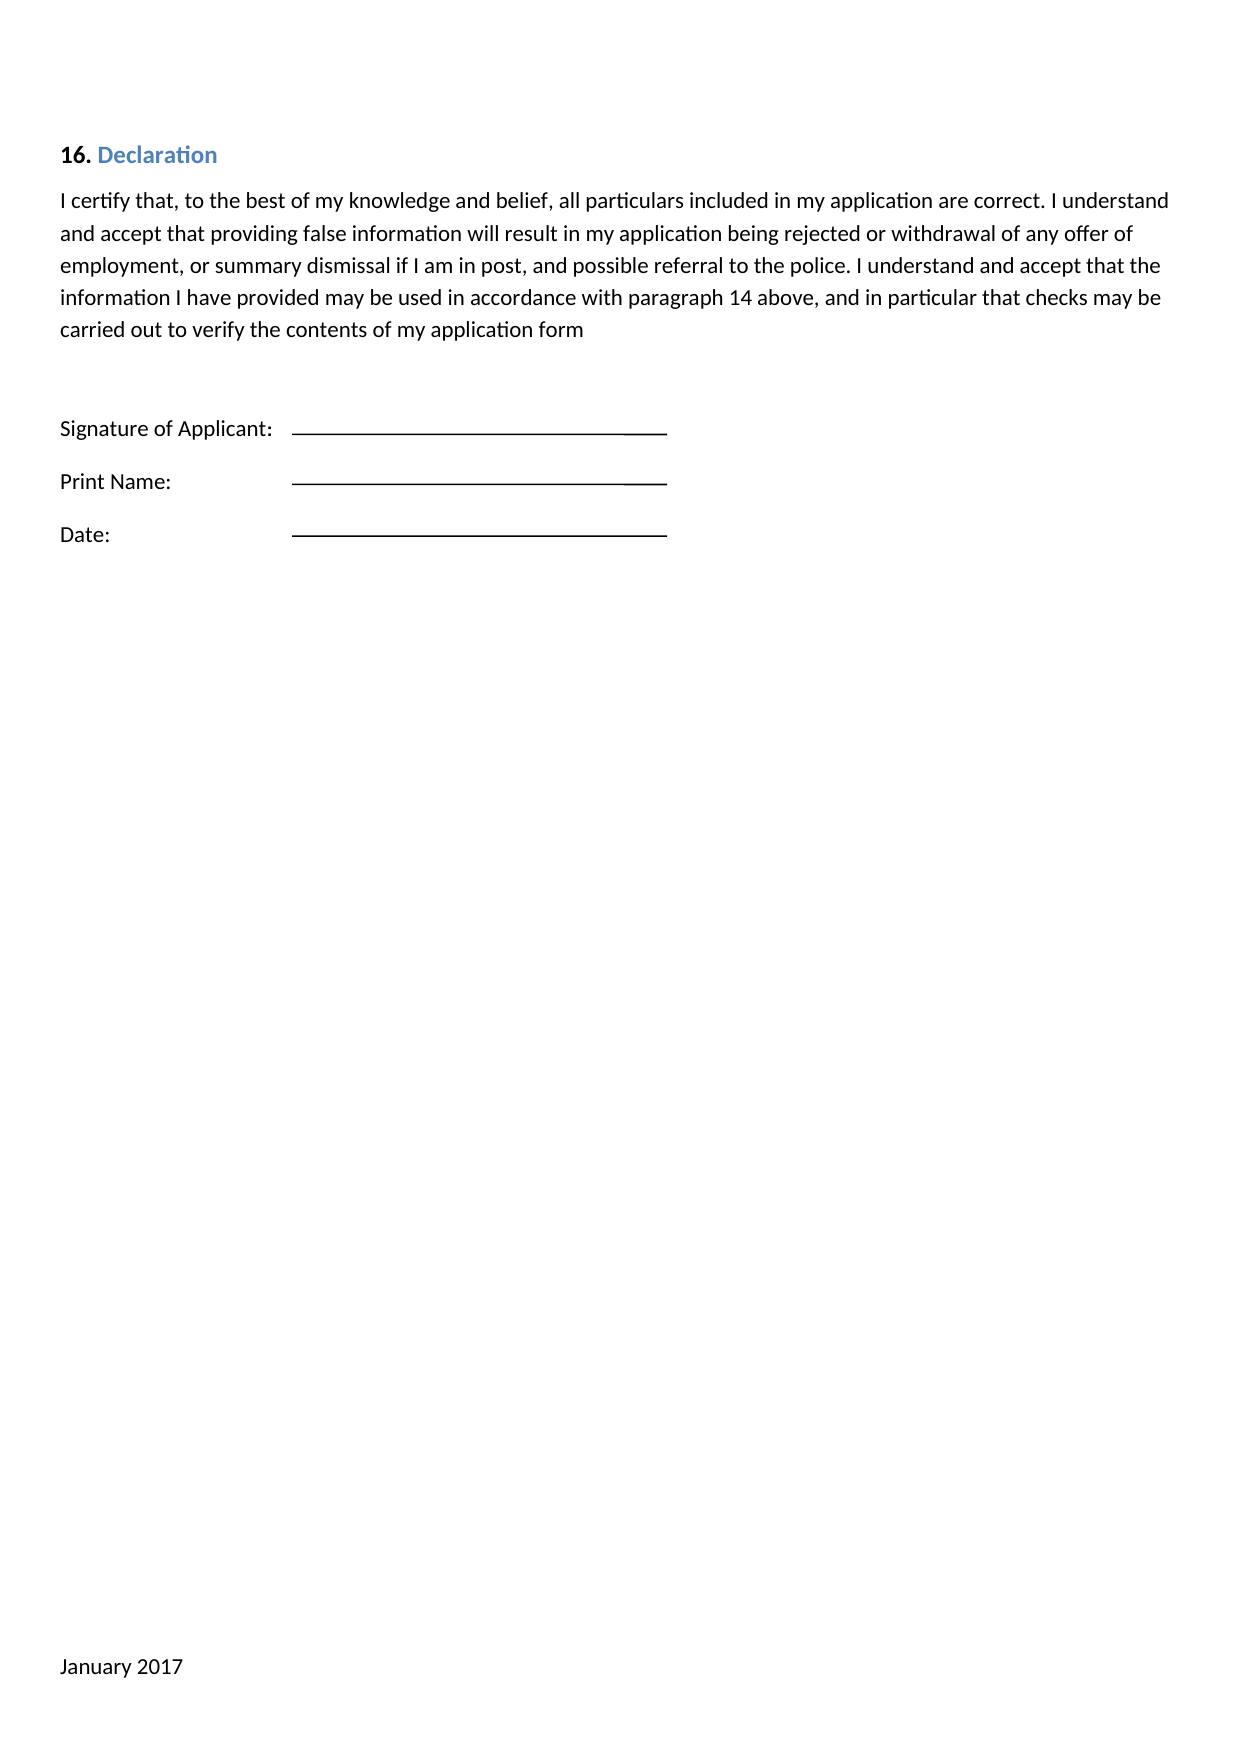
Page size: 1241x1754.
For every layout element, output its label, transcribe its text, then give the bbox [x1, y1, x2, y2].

text Date: [60, 520, 1180, 548]
text I certify that, to the best of my knowledge and belief, all particulars included in my application are correct. I understand and accept that providing false information will result in my application being rejected or withdrawal of any offer of employment, or summary dismissal if I am in post, and possible referral to the police. I understand and accept that the information I have provided may be used in accordance with paragraph 14 above, and in particular that checks may be carried out to verify the contents of my application form [60, 187, 1180, 343]
text Signature of Applicant: [60, 414, 1180, 442]
text Print Name: [60, 467, 1180, 495]
text Declaration [60, 139, 1180, 169]
